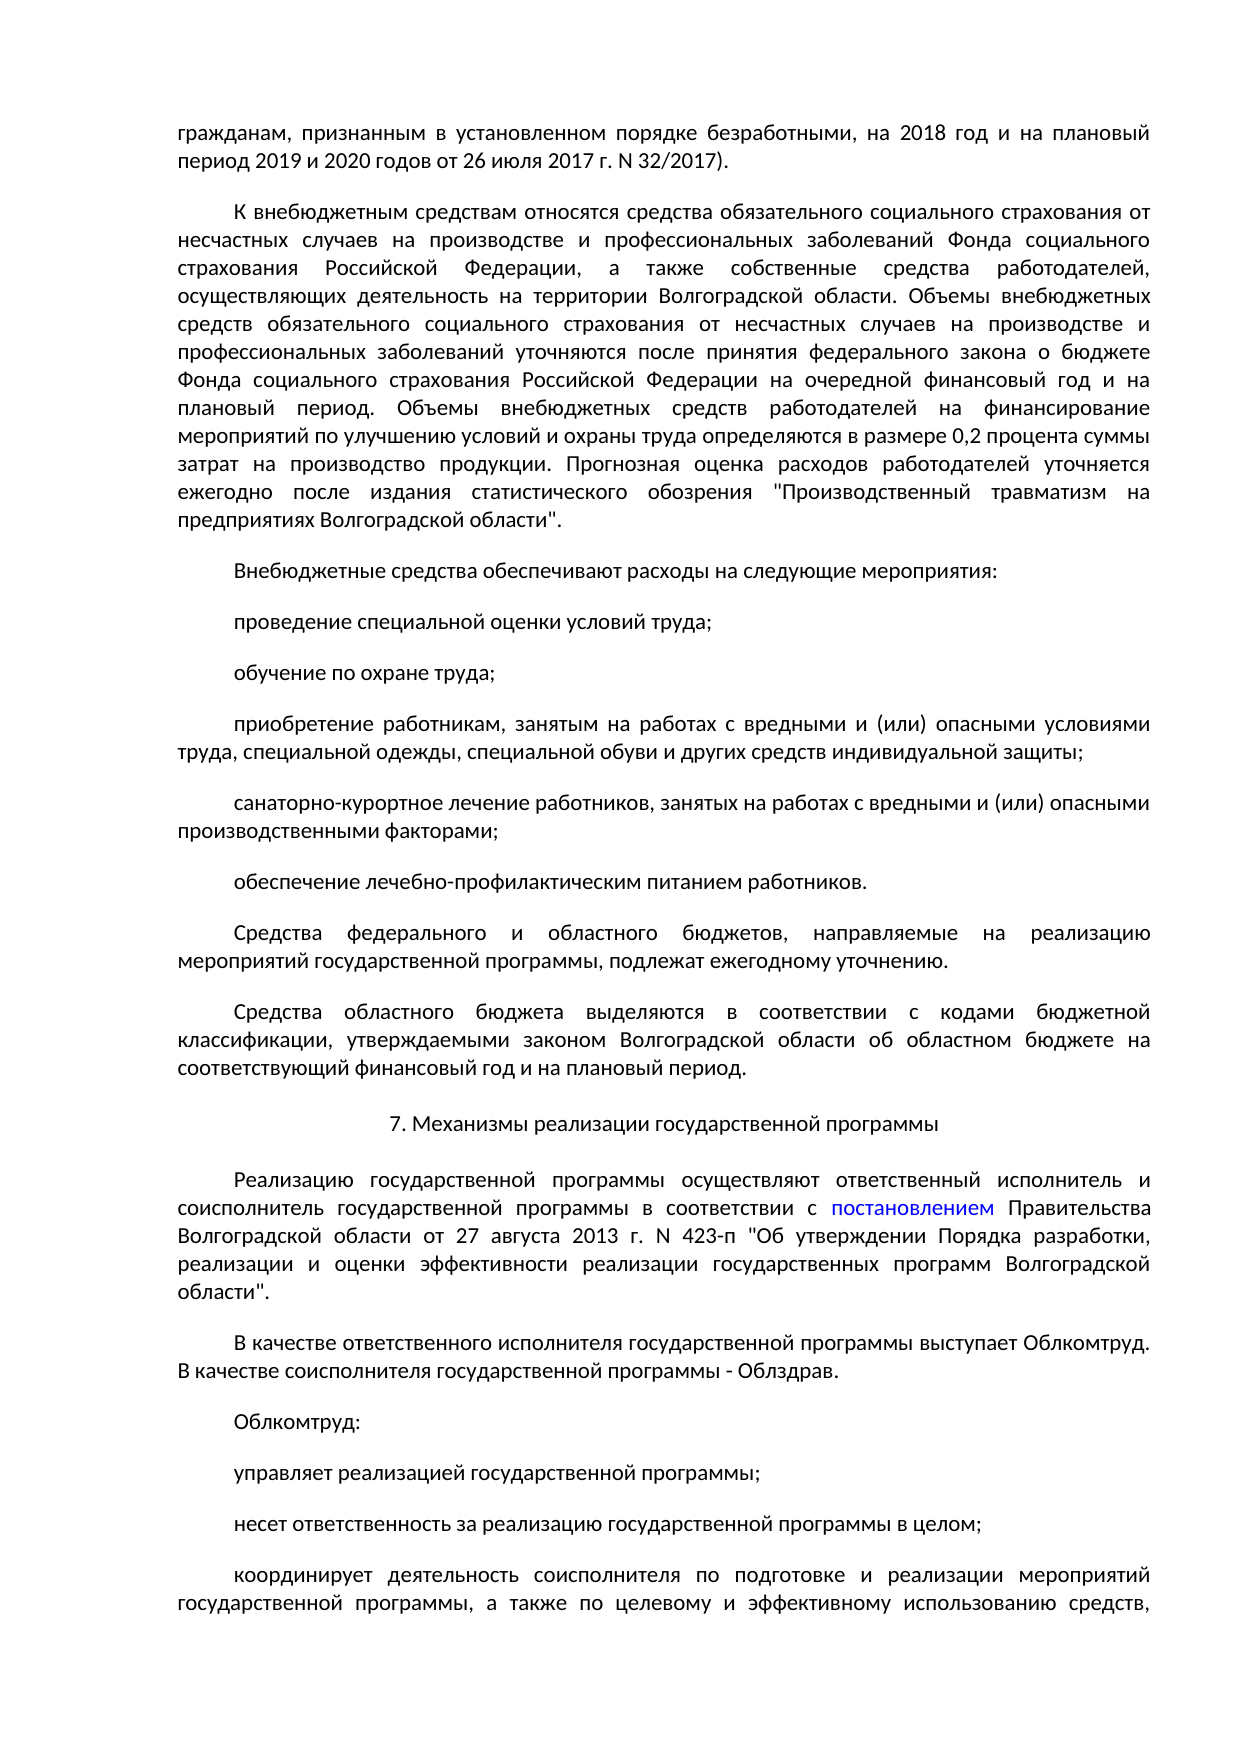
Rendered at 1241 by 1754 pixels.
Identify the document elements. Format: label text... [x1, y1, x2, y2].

text управляет реализацией государственной программы; [177, 1458, 1152, 1486]
text Облкомтруд: [177, 1407, 1152, 1435]
text приобретение работникам, занятым на работах с вредными и (или) опасными условиями труда, специальной одежды, специальной обуви и других средств индивидуальной защиты; [177, 709, 1152, 765]
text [177, 1560, 1152, 1616]
text санаторно-курортное лечение работников, занятых на работах с вредными и (или) опасными производственными факторами; [177, 788, 1152, 844]
text Внебюджетные средства обеспечивают расходы на следующие мероприятия: [177, 556, 1152, 584]
text Реализацию государственной программы осуществляют ответственный исполнитель и соисполнитель государственной программы в соответствии с постановлением Правительства Волгоградской области от 27 августа 2013 г. N 423-п "Об утверждении Порядка разработки, реализации и оценки эффективности реализации государственных программ Волгоградской области". [177, 1165, 1152, 1305]
text В качестве ответственного исполнителя государственной программы выступает Облкомтруд. В качестве соисполнителя государственной программы - Облздрав. [177, 1328, 1152, 1384]
text Средства областного бюджета выделяются в соответствии с кодами бюджетной классификации, утверждаемыми законом Волгоградской области об областном бюджете на соответствующий финансовый год и на плановый период. [177, 997, 1152, 1081]
text 7. Механизмы реализации государственной программы [177, 1109, 1152, 1137]
text несет ответственность за реализацию государственной программы в целом; [177, 1509, 1152, 1537]
text обеспечение лечебно-профилактическим питанием работников. [177, 867, 1152, 895]
text К внебюджетным средствам относятся средства обязательного социального страхования от несчастных случаев на производстве и профессиональных заболеваний Фонда социального страхования Российской Федерации, а также собственные средства работодателей, осуществляющих деятельность на территории Волгоградской области. Объемы внебюджетных средств обязательного социального страхования от несчастных случаев на производстве и профессиональных заболеваний уточняются после принятия федерального закона о бюджете Фонда социального страхования Российской Федерации на очередной финансовый год и на плановый период. Объемы внебюджетных средств работодателей на финансирование мероприятий по улучшению условий и охраны труда определяются в размере 0,2 процента суммы затрат на производство продукции. Прогнозная оценка расходов работодателей уточняется ежегодно после издания статистического обозрения "Производственный травматизм на предприятиях Волгоградской области". [177, 197, 1152, 533]
text проведение специальной оценки условий труда; [177, 607, 1152, 635]
text обучение по охране труда; [177, 658, 1152, 686]
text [177, 118, 1152, 174]
text Средства федерального и областного бюджетов, направляемые на реализацию мероприятий государственной программы, подлежат ежегодному уточнению. [177, 918, 1152, 974]
